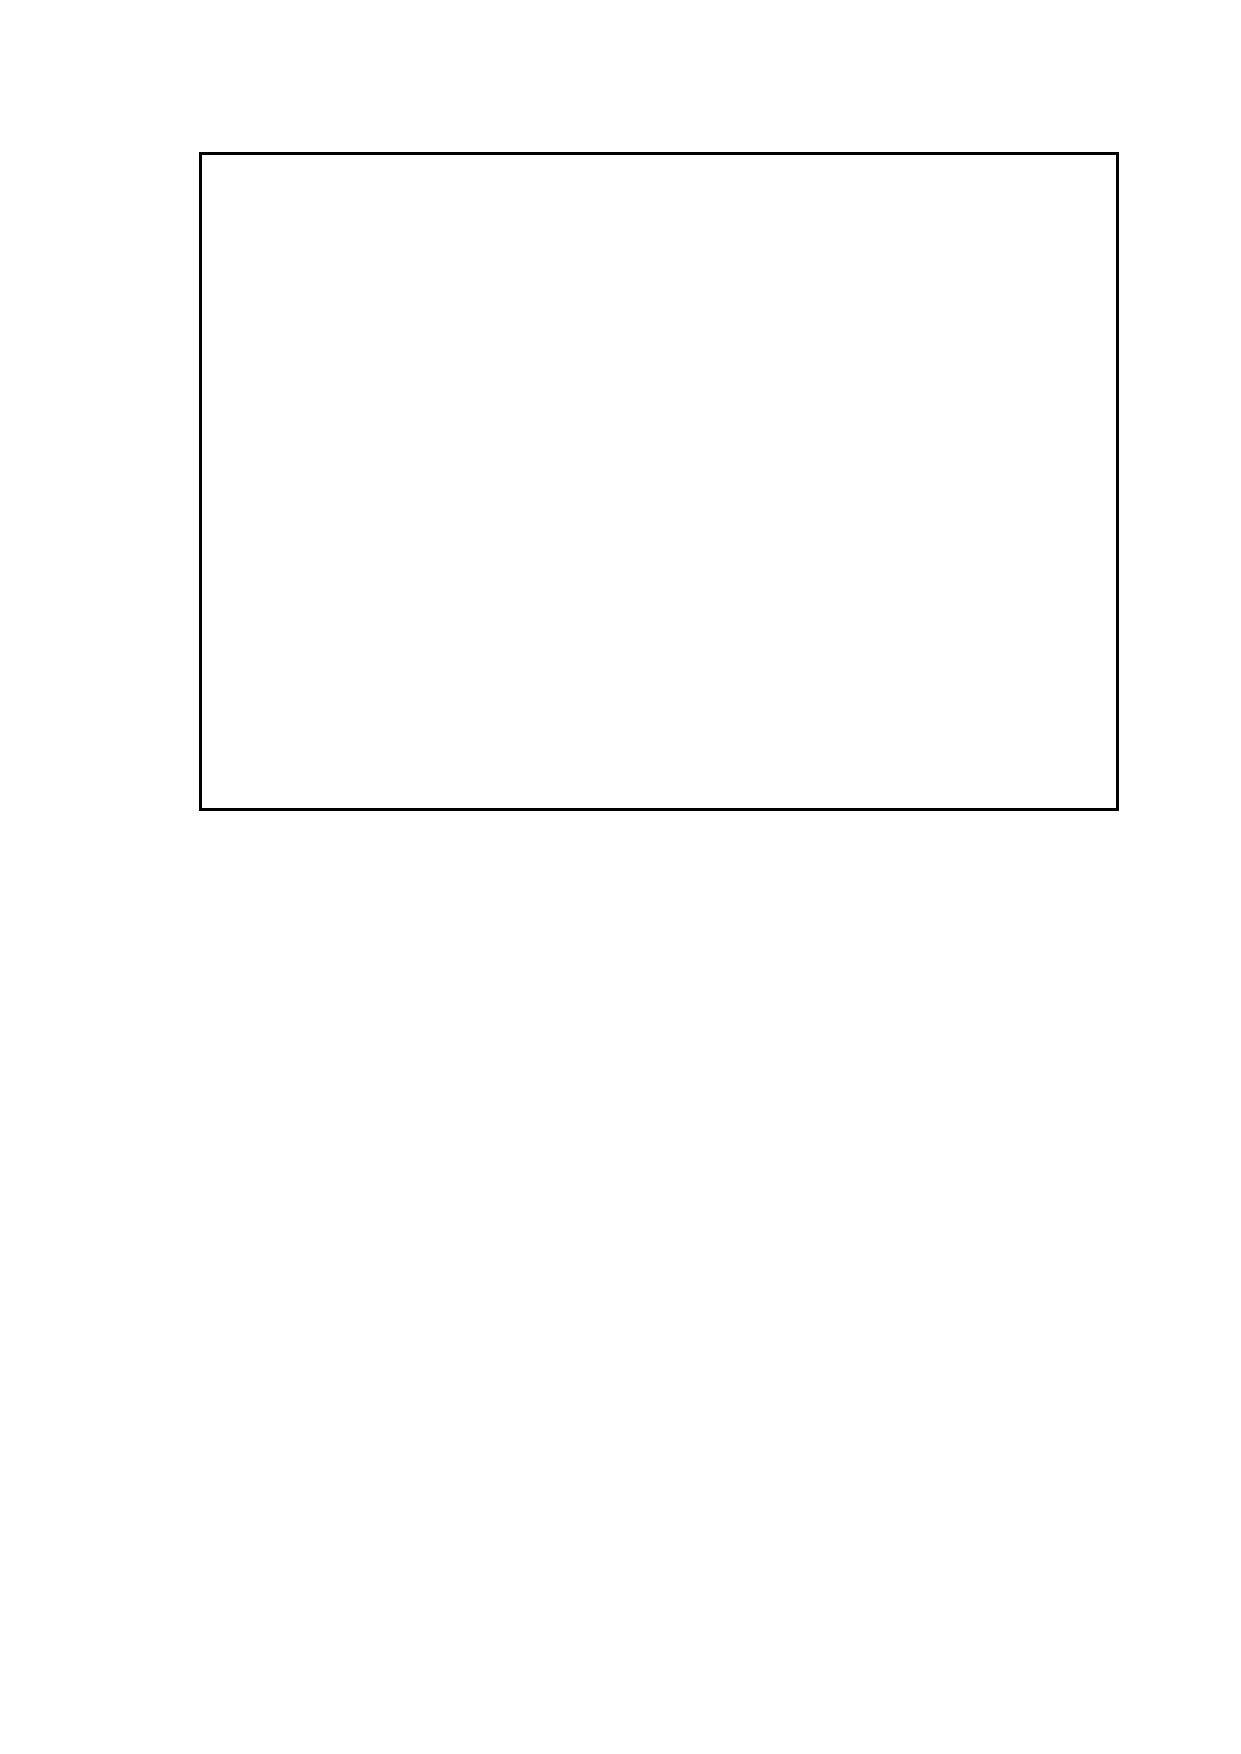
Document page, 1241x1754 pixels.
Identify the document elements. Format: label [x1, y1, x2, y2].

table_header [202, 155, 1116, 808]
